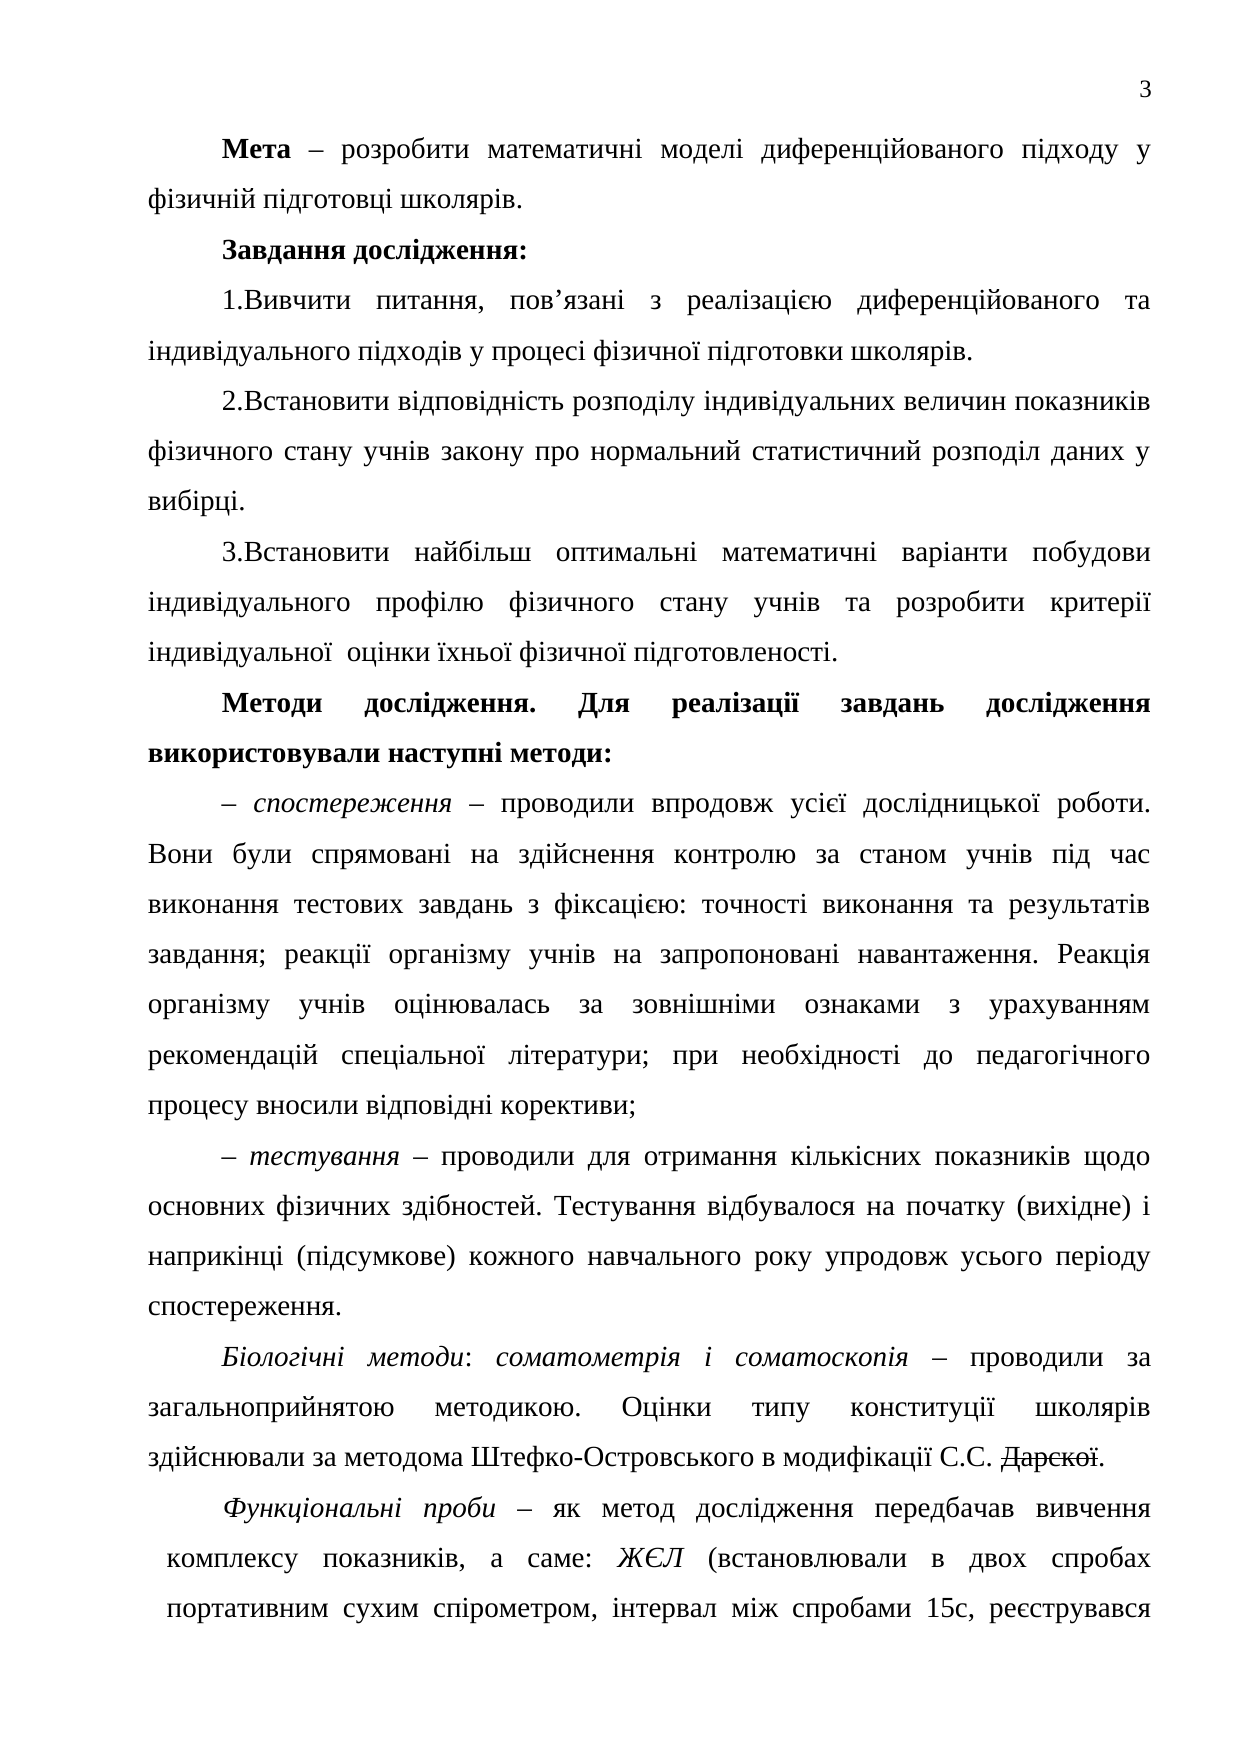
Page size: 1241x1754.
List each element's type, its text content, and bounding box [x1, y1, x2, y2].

text – тестування – проводили для отримання кількісних показників щодо основних фізичних здібностей. Тестування відбувалося на початку (вихідне) і наприкінці (підсумкове) кожного навчального року упродовж усього періоду спостереження. [148, 1138, 1152, 1322]
text Біологічні методи: соматометрія і соматоскопія – проводили за загальноприйнятою методикою. Оцінки типу конституції школярів здійснювали за методома Штефко-Островського в модифікації С.С. Дарскої. [148, 1339, 1152, 1473]
text Методи дослідження. Для реалізації завдань дослідження використовували наступні методи: [148, 685, 1152, 769]
text Завдання дослідження: [148, 232, 1152, 266]
text Мета – розробити математичні моделі диференційованого підходу у фізичній підготовці школярів. [148, 131, 1152, 215]
text 1.Вивчити питання, пов’язані з реалізацією диференційованого та індивідуального підходів у процесі фізичної підготовки школярів. [148, 282, 1152, 366]
text – спостереження – проводили впродовж усієї дослідницької роботи. Вони були спрямовані на здійснення контролю за станом учнів під час виконання тестових завдань з фіксацією: точності виконання та результатів завдання; реакції організму учнів на запропоновані навантаження. Реакція організму учнів оцінювалась за зовнішніми ознаками з урахуванням рекомендацій спеціальної літератури; при необхідності до педагогічного процесу вносили відповідні корективи; [148, 785, 1152, 1121]
text 2.Встановити відповідність розподілу індивідуальних величин показників фізичного стану учнів закону про нормальний статистичний розподіл даних у вибірці. [148, 383, 1152, 517]
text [166, 1490, 1152, 1624]
text 3.Встановити найбільш оптимальні математичні варіанти побудови індивідуального профілю фізичного стану учнів та розробити критерії індивідуальної оцінки їхньої фізичної підготовленості. [148, 534, 1152, 668]
